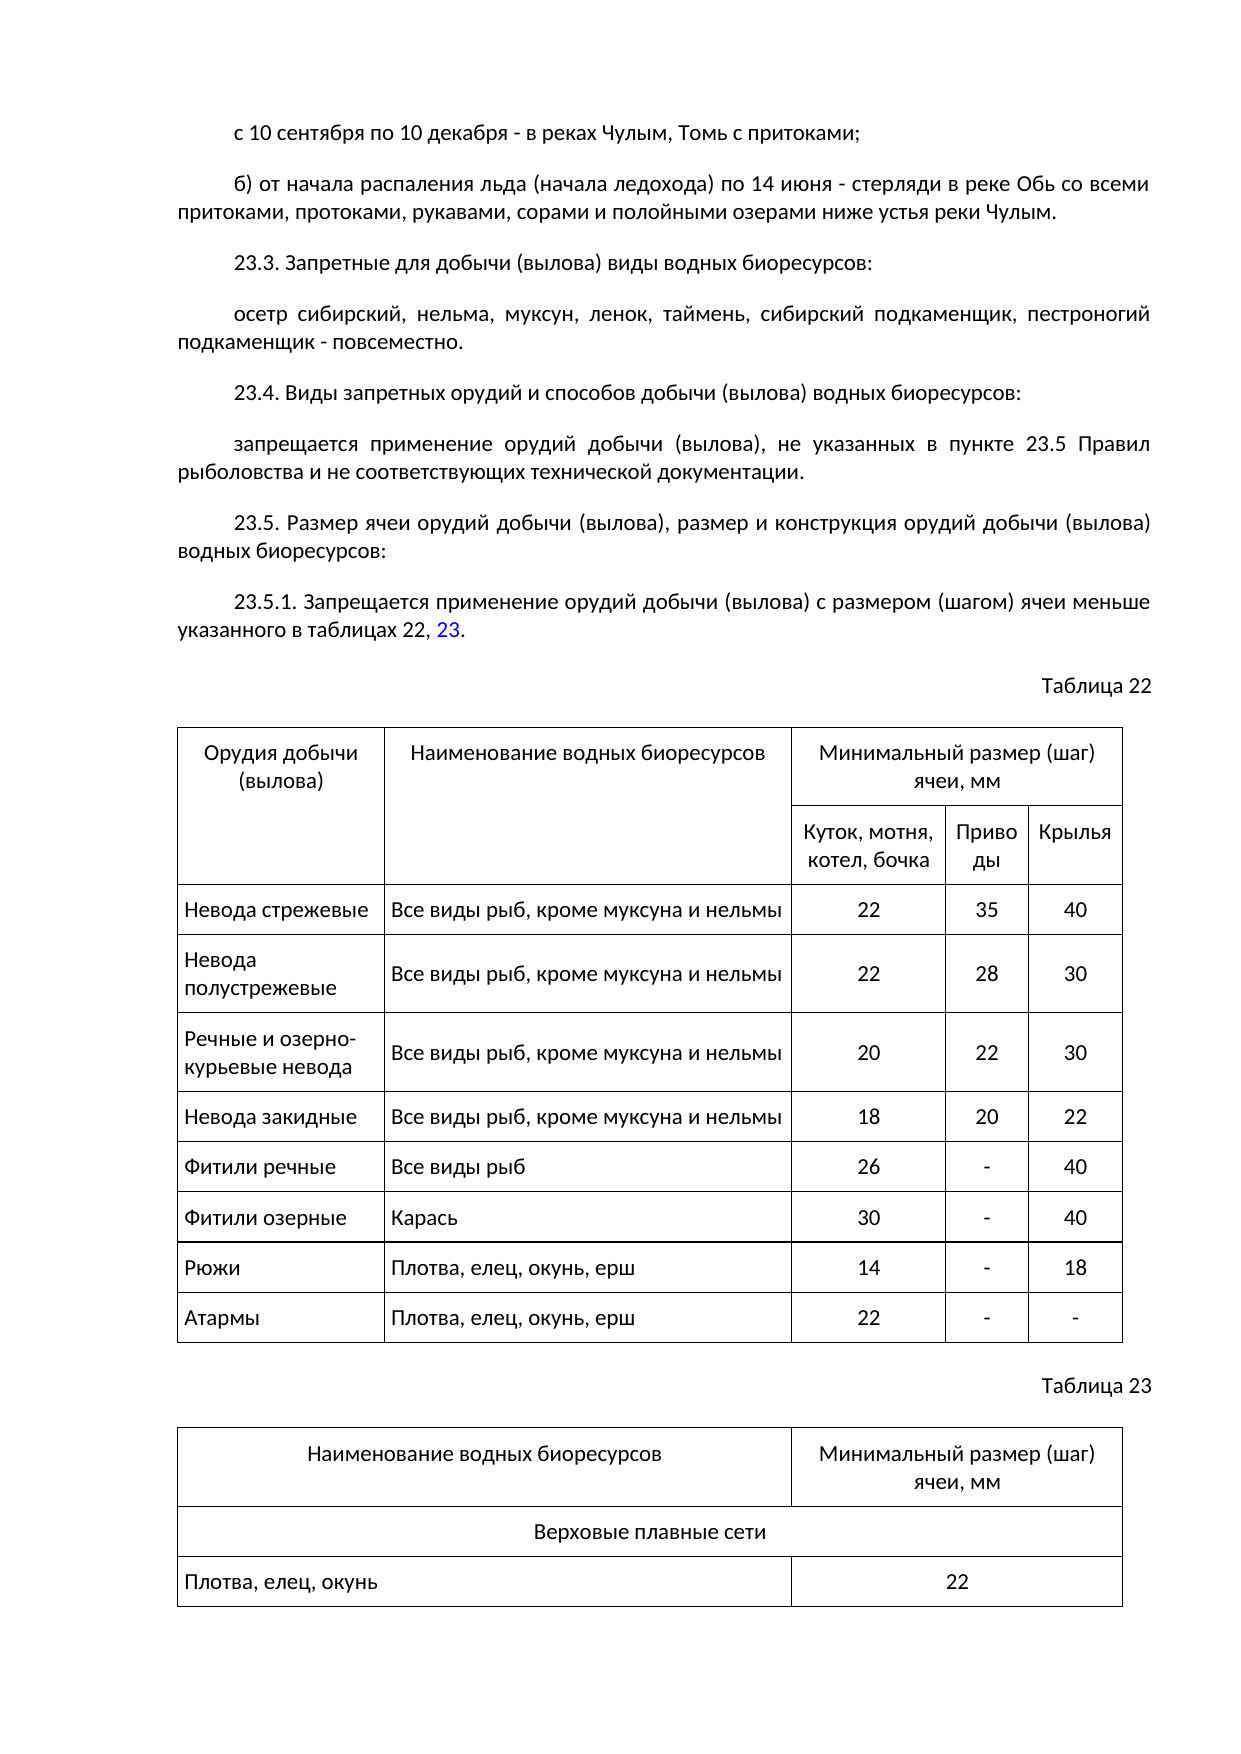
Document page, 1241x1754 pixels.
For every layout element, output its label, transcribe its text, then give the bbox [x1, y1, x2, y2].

table_cell 22 [1029, 1092, 1122, 1141]
table_cell 30 [792, 1192, 945, 1241]
text 23.3. Запретные для добычи (вылова) виды водных биоресурсов: [177, 248, 1152, 276]
table_header Орудия добычи (вылова) [178, 728, 384, 883]
text 23.4. Виды запретных орудий и способов добычи (вылова) водных биоресурсов: [177, 378, 1152, 406]
table_cell Крылья [1029, 806, 1122, 883]
table_header Минимальный размер (шаг) ячеи, мм [792, 1428, 1122, 1506]
table_cell 40 [1029, 885, 1122, 934]
table_cell - [946, 1293, 1028, 1342]
table_cell 30 [1029, 935, 1122, 1012]
table_header Минимальный размер (шаг) ячеи, мм [792, 728, 1122, 805]
table_cell 22 [792, 885, 945, 934]
table_cell Рюжи [178, 1243, 384, 1292]
table_cell Атармы [178, 1293, 384, 1342]
table_cell 20 [946, 1092, 1028, 1141]
table_cell 40 [1029, 1142, 1122, 1191]
table_cell - [1029, 1293, 1122, 1342]
table_cell Невода полустрежевые [178, 935, 384, 1012]
text 23.5. Размер ячеи орудий добычи (вылова), размер и конструкция орудий добычи (вылова) водных биоресурсов: [177, 508, 1152, 564]
table_cell Плотва, елец, окунь [178, 1557, 791, 1606]
text Таблица 23 [177, 1371, 1152, 1399]
table_cell - [946, 1142, 1028, 1191]
table_cell Куток, мотня, котел, бочка [792, 806, 945, 883]
table_cell 40 [1029, 1192, 1122, 1241]
table_cell 22 [792, 1293, 945, 1342]
table_cell 20 [792, 1013, 945, 1091]
text запрещается применение орудий добычи (вылова), не указанных в пункте 23.5 Правил рыболовства и не соответствующих технической документации. [177, 429, 1152, 485]
table_cell Все виды рыб, кроме муксуна и нельмы [385, 1013, 791, 1091]
table_cell 22 [946, 1013, 1028, 1091]
table_cell Речные и озерно-курьевые невода [178, 1013, 384, 1091]
table_cell 22 [792, 935, 945, 1012]
table_cell 30 [1029, 1013, 1122, 1091]
table_cell 18 [792, 1092, 945, 1141]
table_cell - [946, 1192, 1028, 1241]
text Таблица 22 [177, 671, 1152, 699]
table_cell Все виды рыб [385, 1142, 791, 1191]
table_cell Невода стрежевые [178, 885, 384, 934]
table_cell Карась [385, 1192, 791, 1241]
text с 10 сентября по 10 декабря - в реках Чулым, Томь с притоками; [177, 118, 1152, 146]
table_cell Приводы [946, 806, 1028, 883]
table_cell 26 [792, 1142, 945, 1191]
text осетр сибирский, нельма, муксун, ленок, таймень, сибирский подкаменщик, пестроногий подкаменщик - повсеместно. [177, 299, 1152, 355]
table_cell Все виды рыб, кроме муксуна и нельмы [385, 1092, 791, 1141]
table_cell Верховые плавные сети [178, 1507, 1122, 1556]
table_cell Все виды рыб, кроме муксуна и нельмы [385, 885, 791, 934]
table_cell Невода закидные [178, 1092, 384, 1141]
table_cell 35 [946, 885, 1028, 934]
table_cell Все виды рыб, кроме муксуна и нельмы [385, 935, 791, 1012]
table_cell 22 [792, 1557, 1122, 1606]
text б) от начала распаления льда (начала ледохода) по 14 июня - стерляди в реке Обь со всеми притоками, протоками, рукавами, сорами и полойными озерами ниже устья реки Чулым. [177, 169, 1152, 225]
text 23.5.1. Запрещается применение орудий добычи (вылова) с размером (шагом) ячеи меньше указанного в таблицах 22, 23. [177, 587, 1152, 643]
table_cell - [946, 1243, 1028, 1292]
table_cell 28 [946, 935, 1028, 1012]
table_header Наименование водных биоресурсов [178, 1428, 791, 1506]
table_cell Плотва, елец, окунь, ерш [385, 1243, 791, 1292]
table_cell 18 [1029, 1243, 1122, 1292]
table_cell Плотва, елец, окунь, ерш [385, 1293, 791, 1342]
table_cell Фитили озерные [178, 1192, 384, 1241]
table_cell 14 [792, 1243, 945, 1292]
table_cell Фитили речные [178, 1142, 384, 1191]
table_header Наименование водных биоресурсов [385, 728, 791, 883]
